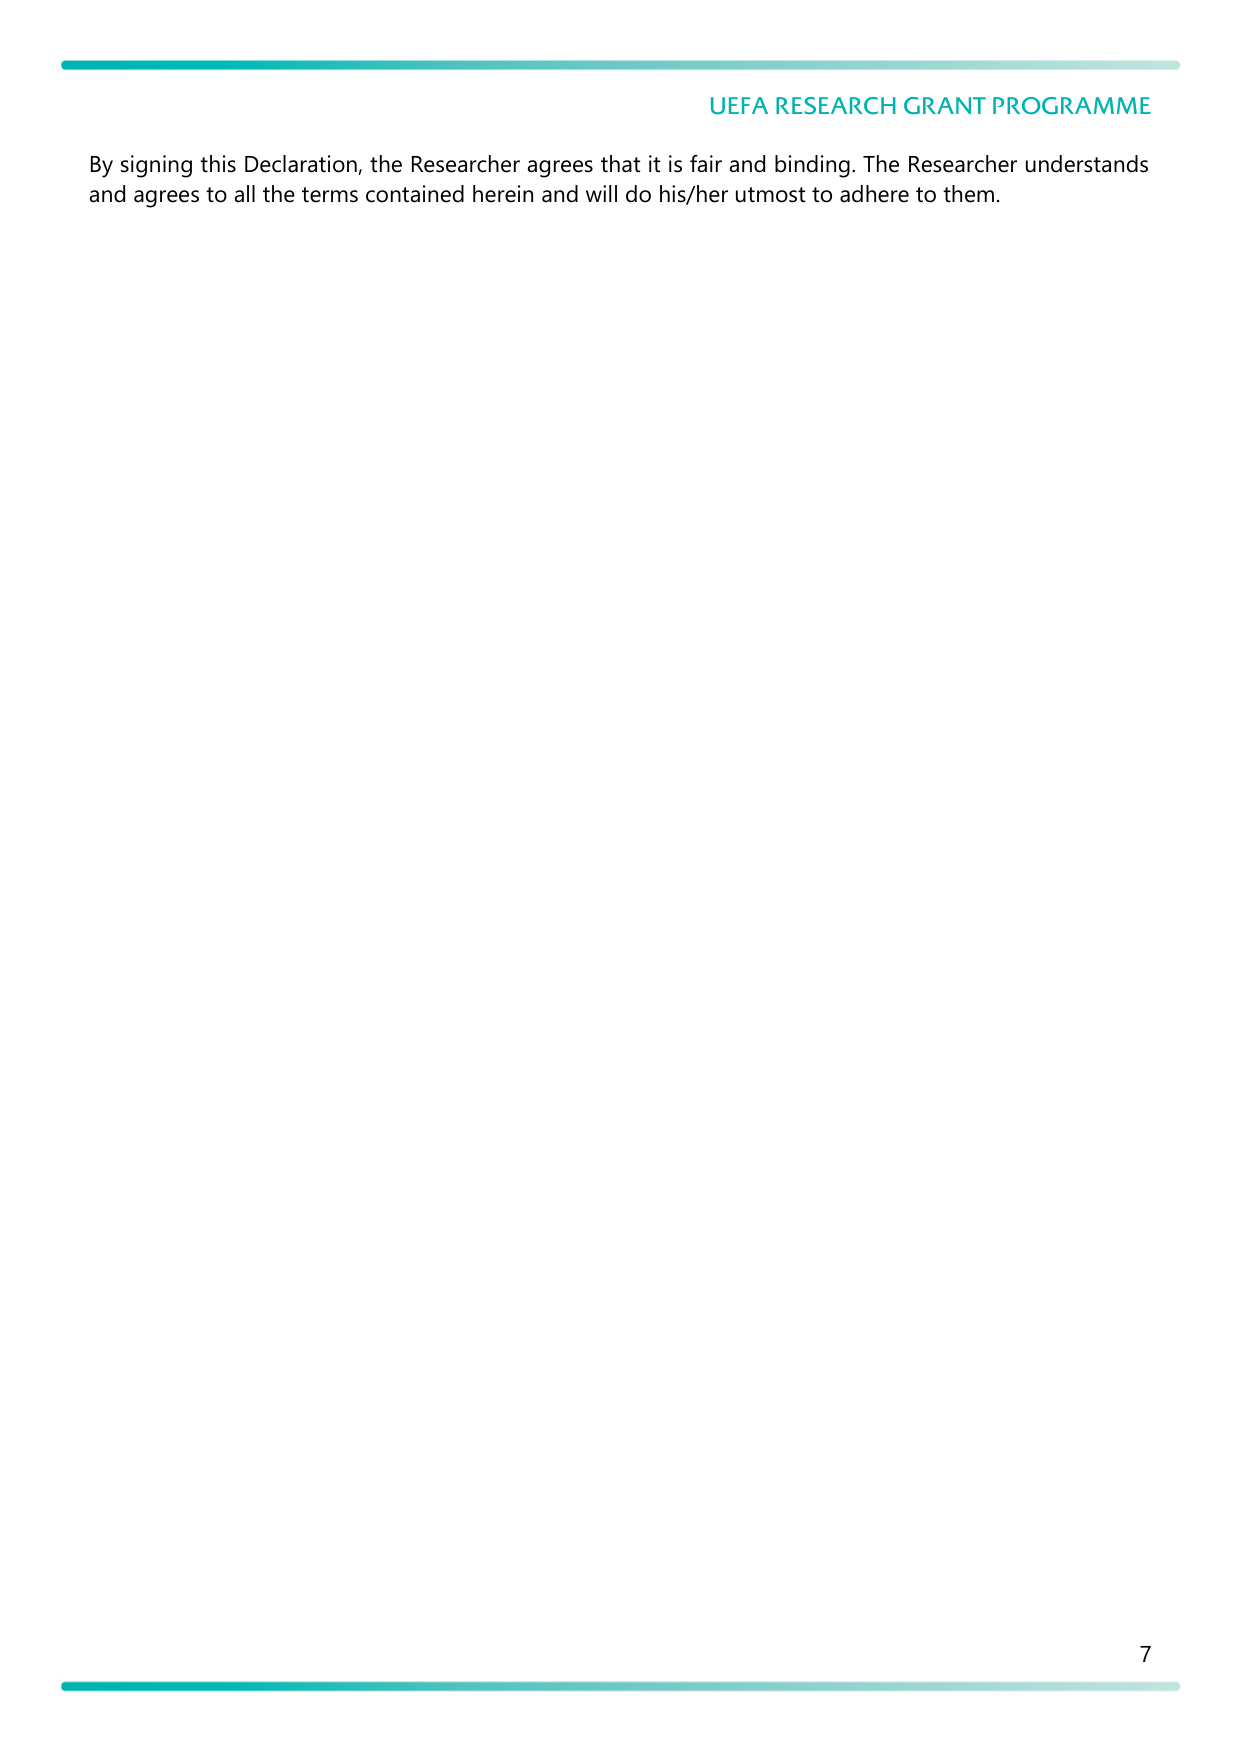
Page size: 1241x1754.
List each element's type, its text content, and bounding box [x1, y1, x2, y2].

text By signing this Declaration, the Researcher agrees that it is fair and binding. The Researcher understands and agrees to all the terms contained herein and will do his/her utmost to adhere to them. [89, 148, 1152, 209]
picture [0, 0, 1241, 119]
picture [0, 1635, 1241, 1754]
